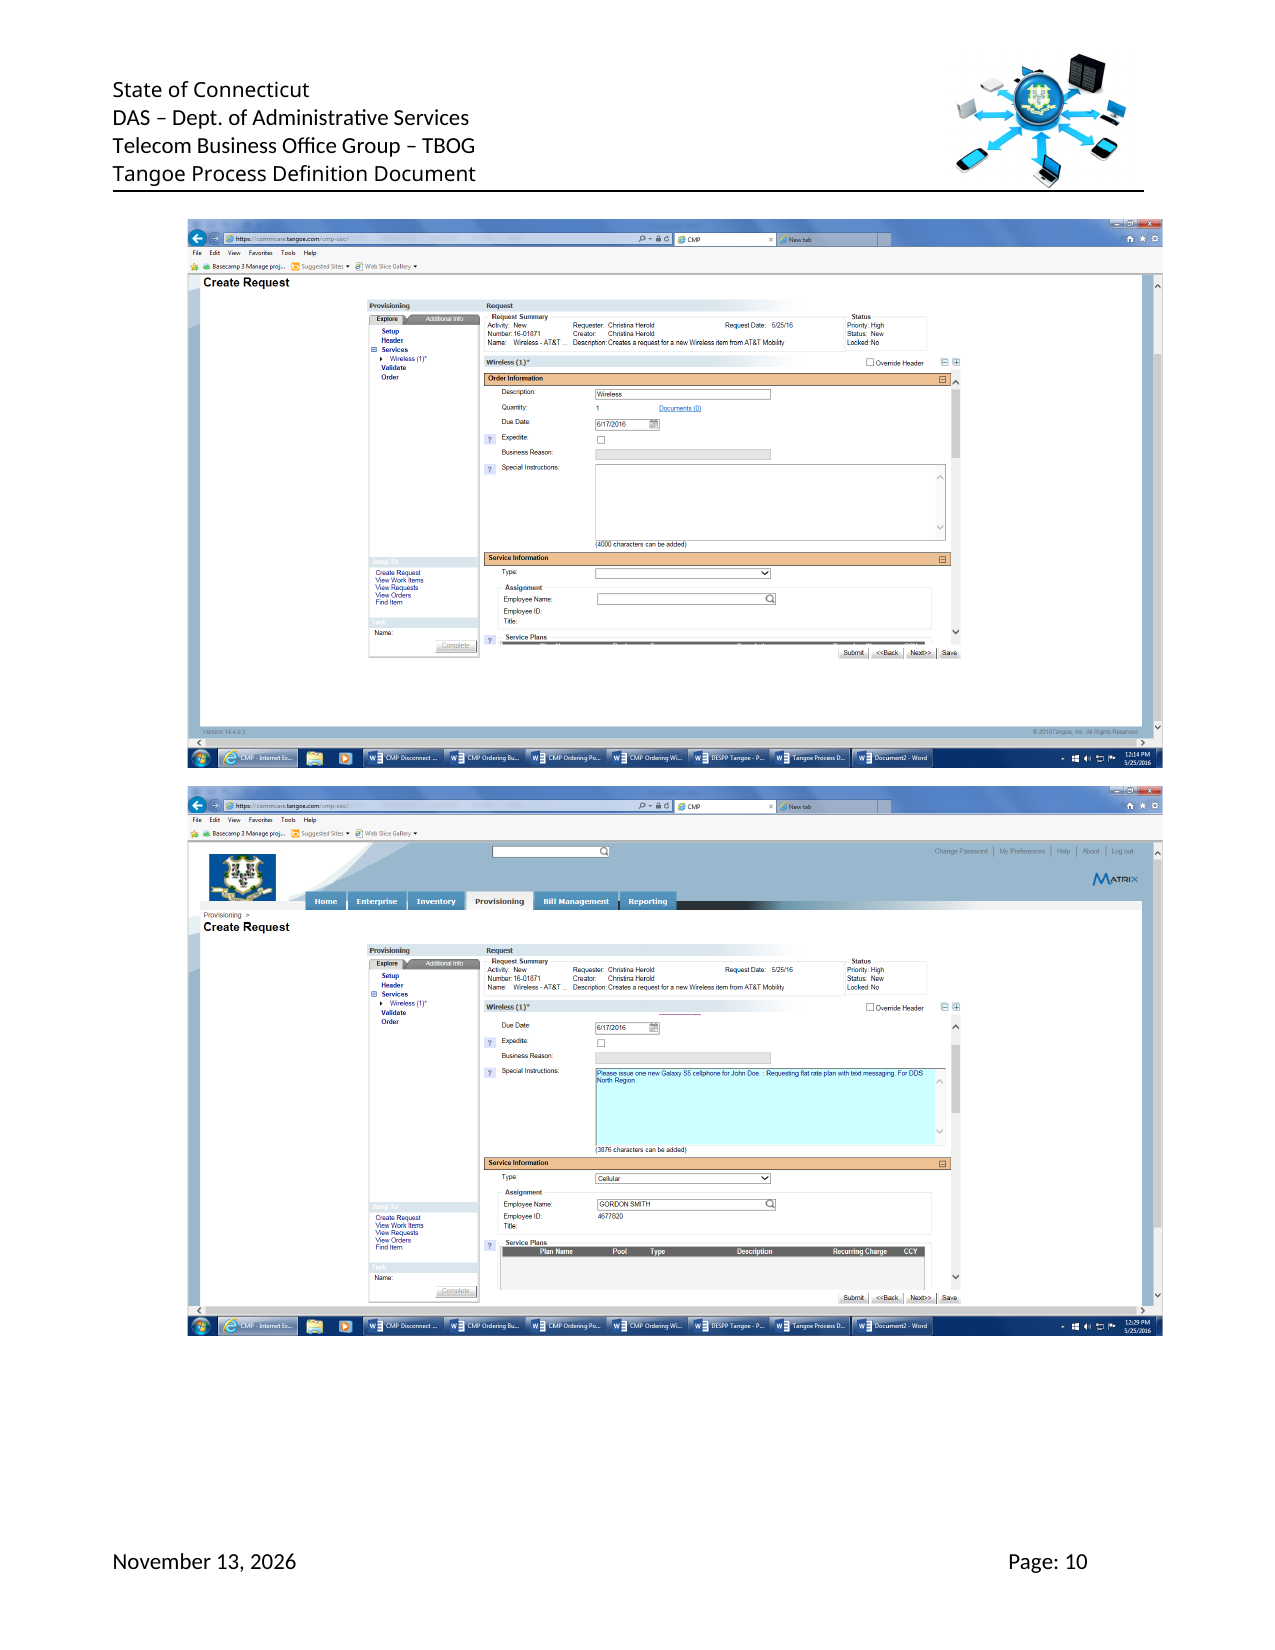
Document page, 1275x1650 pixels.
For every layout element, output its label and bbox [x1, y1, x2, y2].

picture [187, 786, 1163, 1336]
picture [945, 51, 1135, 189]
picture [187, 219, 1163, 768]
